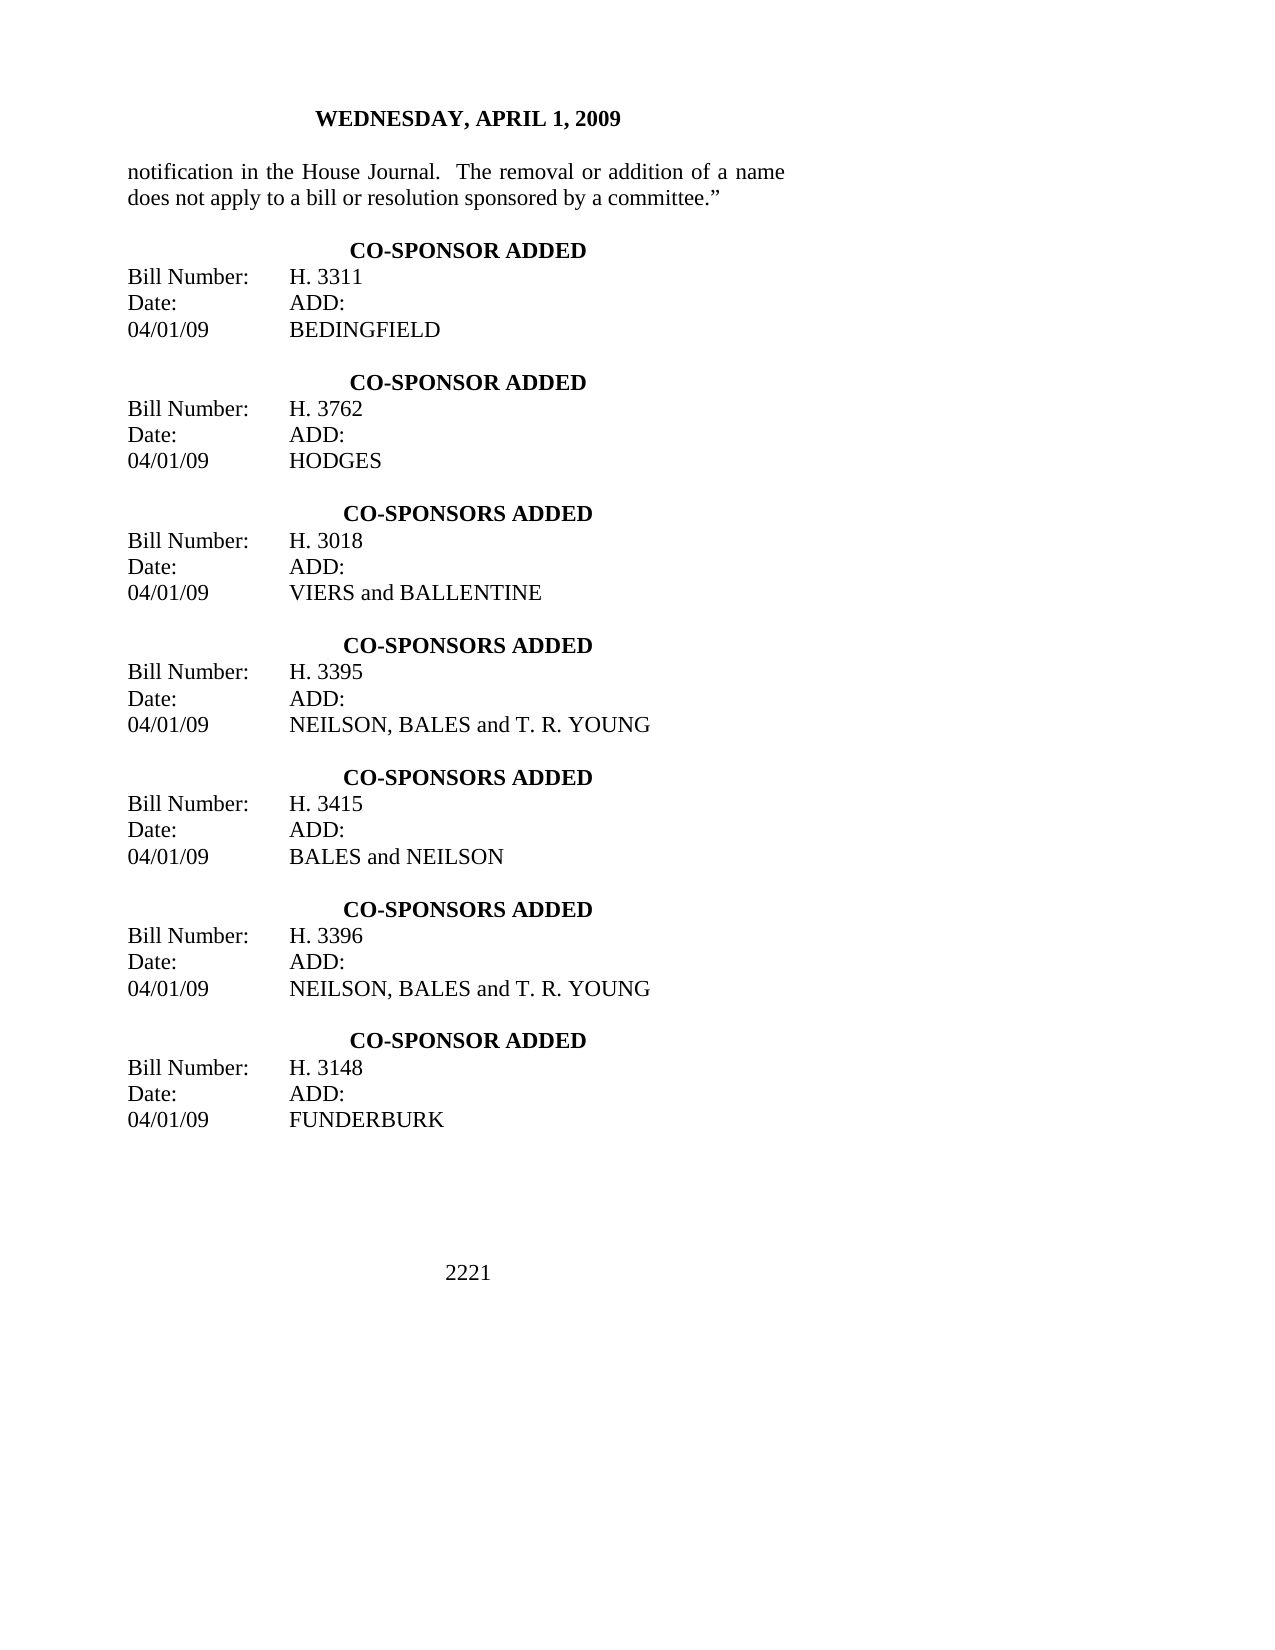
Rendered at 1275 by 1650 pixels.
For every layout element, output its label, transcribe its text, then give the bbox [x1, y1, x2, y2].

table_header H. 3018 [278, 527, 574, 553]
text CO-SPONSOR ADDED [127, 237, 786, 263]
table_header H. 3395 [278, 659, 688, 685]
table_header Bill Number: [116, 395, 278, 421]
table_header Bill Number: [116, 527, 278, 553]
table_cell 04/01/09 [116, 579, 278, 606]
text CO-SPONSORS ADDED [127, 632, 786, 658]
table_cell NEILSON, BALES and T. R. YOUNG [278, 975, 688, 1001]
table_cell ADD: [278, 421, 408, 448]
table_cell ADD: [278, 1080, 472, 1106]
table_cell Date: [116, 817, 278, 843]
table_cell HODGES [278, 448, 408, 474]
table_cell BEDINGFIELD [278, 316, 467, 342]
text CO-SPONSORS ADDED [127, 896, 786, 922]
table_cell ADD: [278, 685, 688, 711]
table_header H. 3762 [278, 395, 408, 421]
table_cell 04/01/09 [116, 448, 278, 474]
table_cell 04/01/09 [116, 975, 278, 1001]
text CO-SPONSORS ADDED [127, 500, 786, 527]
table_cell Date: [116, 1080, 278, 1106]
table_cell ADD: [278, 290, 467, 316]
table_header H. 3148 [278, 1054, 472, 1080]
table_cell Date: [116, 290, 278, 316]
table_header Bill Number: [116, 1054, 278, 1080]
table_cell 04/01/09 [116, 1106, 278, 1133]
table_cell Date: [116, 685, 278, 711]
table_header Bill Number: [116, 790, 278, 817]
table_cell Date: [116, 421, 278, 448]
table_cell ADD: [278, 553, 574, 579]
text CO-SPONSORS ADDED [127, 764, 786, 790]
table_cell Date: [116, 948, 278, 975]
table_header H. 3415 [278, 790, 535, 817]
table_cell FUNDERBURK [278, 1106, 472, 1133]
table_cell 04/01/09 [116, 843, 278, 869]
table_header H. 3396 [278, 922, 688, 948]
table_header Bill Number: [116, 922, 278, 948]
table_cell VIERS and BALLENTINE [278, 579, 574, 606]
table_cell BALES and NEILSON [278, 843, 535, 869]
text CO-SPONSOR ADDED [127, 1027, 786, 1054]
table_header Bill Number: [116, 659, 278, 685]
table_cell 04/01/09 [116, 316, 278, 342]
table_header H. 3311 [278, 263, 467, 289]
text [127, 158, 786, 210]
table_cell 04/01/09 [116, 711, 278, 737]
table_cell ADD: [278, 948, 688, 975]
table_cell Date: [116, 553, 278, 579]
table_cell ADD: [278, 817, 535, 843]
table_header Bill Number: [116, 263, 278, 289]
table_cell NEILSON, BALES and T. R. YOUNG [278, 711, 688, 737]
text CO-SPONSOR ADDED [127, 368, 786, 395]
